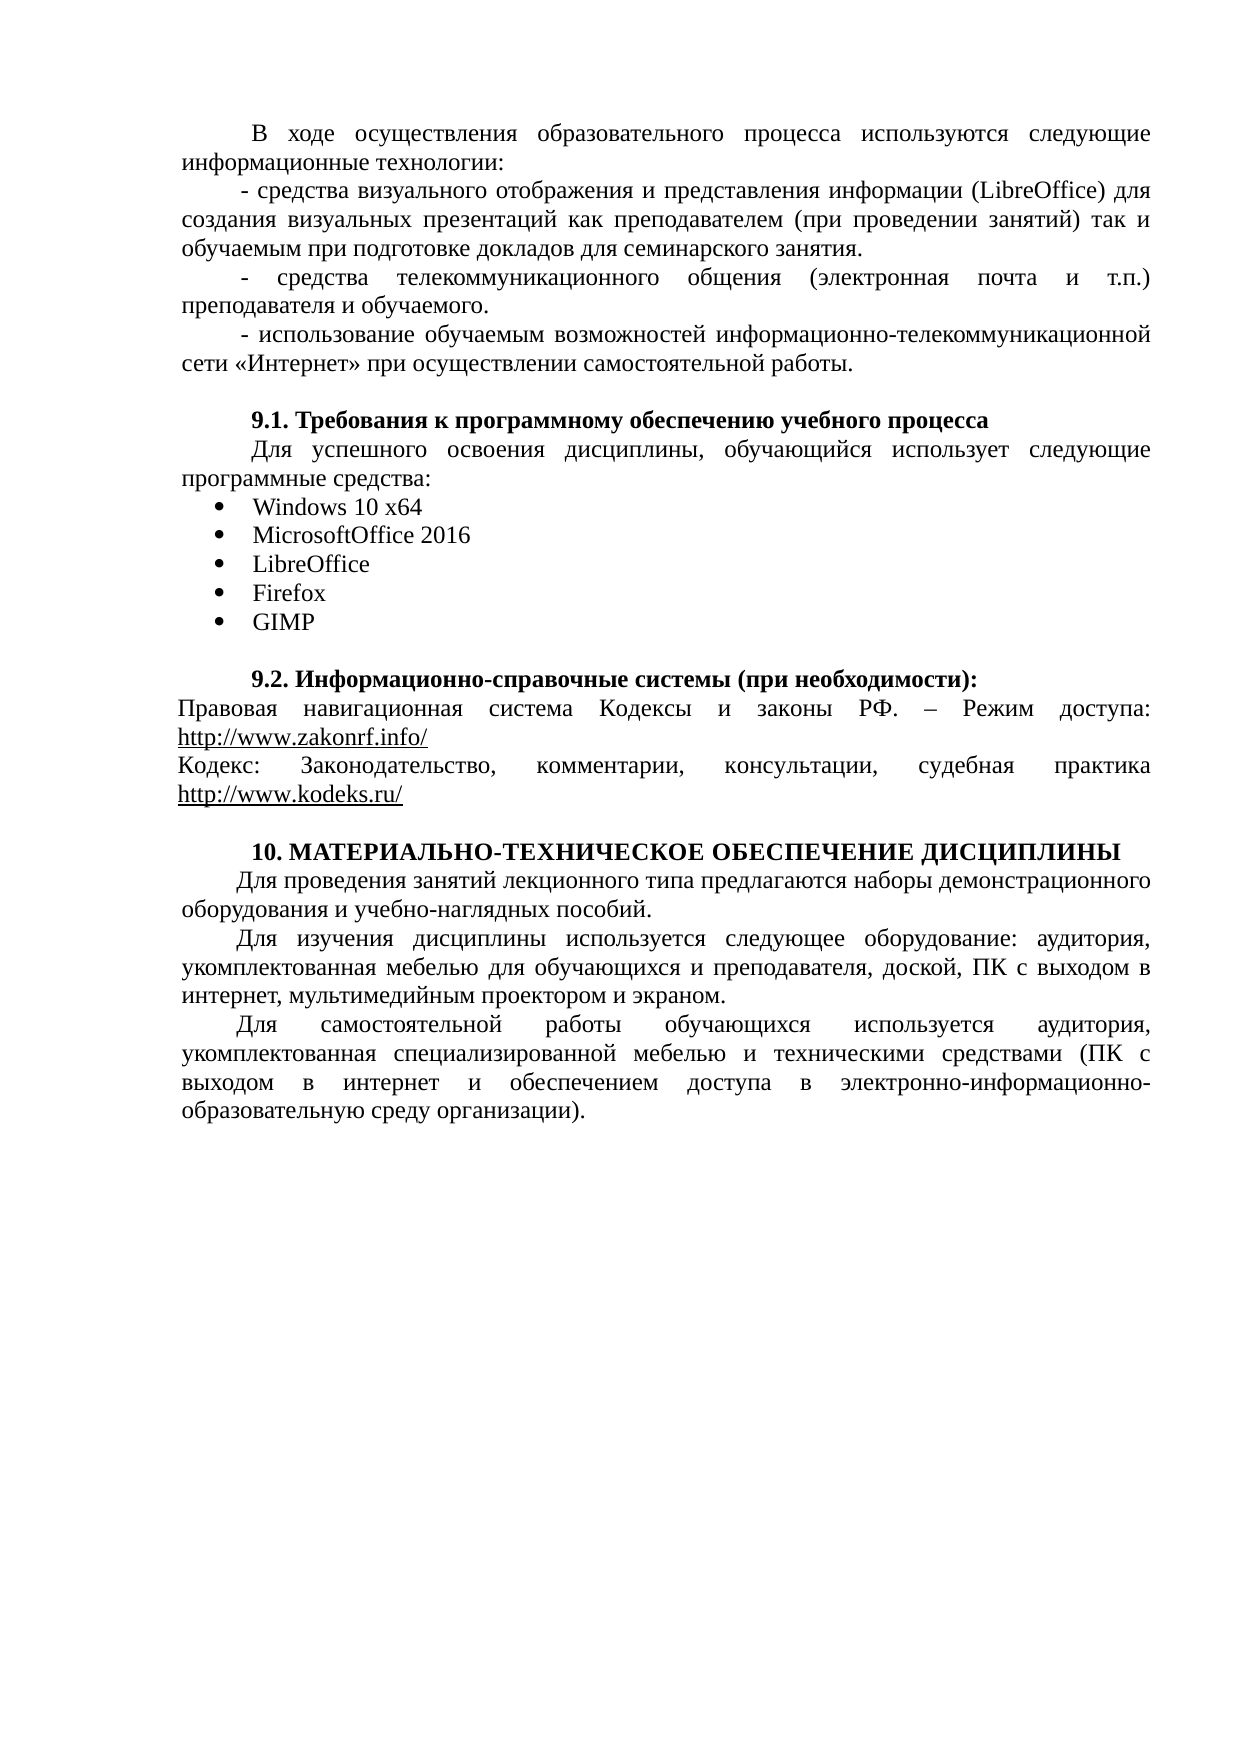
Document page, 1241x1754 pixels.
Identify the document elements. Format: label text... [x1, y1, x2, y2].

text Кодекс: Законодательство, комментарии, консультации, судебная практика http://www.kodeks.ru/ [177, 751, 1152, 808]
list LibreOffice [215, 549, 1152, 578]
list MicrosoftOffice 2016 [215, 521, 1152, 549]
text В ходе осуществления образовательного процесса используются следующие информационные технологии: [181, 118, 1152, 176]
text Правовая навигационная система Кодексы и законы РФ. – Режим доступа: http://www.zakonrf.info/ [177, 693, 1152, 751]
list Windows 10 x64 [215, 492, 1152, 521]
text 10. МАТЕРИАЛЬНО-ТЕХНИЧЕСКОЕ ОБЕСПЕЧЕНИЕ ДИСЦИПЛИНЫ [177, 837, 1152, 866]
text - средства визуального отображения и представления информации (LibreOffice) для создания визуальных презентаций как преподавателем (при проведении занятий) так и обучаемым при подготовке докладов для семинарского занятия. [181, 176, 1152, 262]
text Для изучения дисциплины используется следующее оборудование: аудитория, укомплектованная мебелью для обучающихся и преподавателя, доской, ПК с выходом в интернет, мультимедийным проектором и экраном. [181, 923, 1152, 1009]
text - средства телекоммуникационного общения (электронная почта и т.п.) преподавателя и обучаемого. [181, 262, 1152, 319]
text 9.2. Информационно-справочные системы (при необходимости): [177, 664, 1152, 693]
text - использование обучаемым возможностей информационно-телекоммуникационной сети «Интернет» при осуществлении самостоятельной работы. [181, 319, 1152, 377]
text Для проведения занятий лекционного типа предлагаются наборы демонстрационного оборудования и учебно-наглядных пособий. [181, 866, 1152, 923]
text Для успешного освоения дисциплины, обучающийся использует следующие программные средства: [181, 434, 1152, 492]
text Для самостоятельной работы обучающихся используется аудитория, укомплектованная специализированной мебелью и техническими средствами (ПК с выходом в интернет и обеспечением доступа в электронно-информационно-образовательную среду организации). [181, 1009, 1152, 1124]
text 9.1. Требования к программному обеспечению учебного процесса [177, 406, 1152, 434]
list Firefox [215, 578, 1152, 607]
list GIMP [215, 607, 1152, 636]
